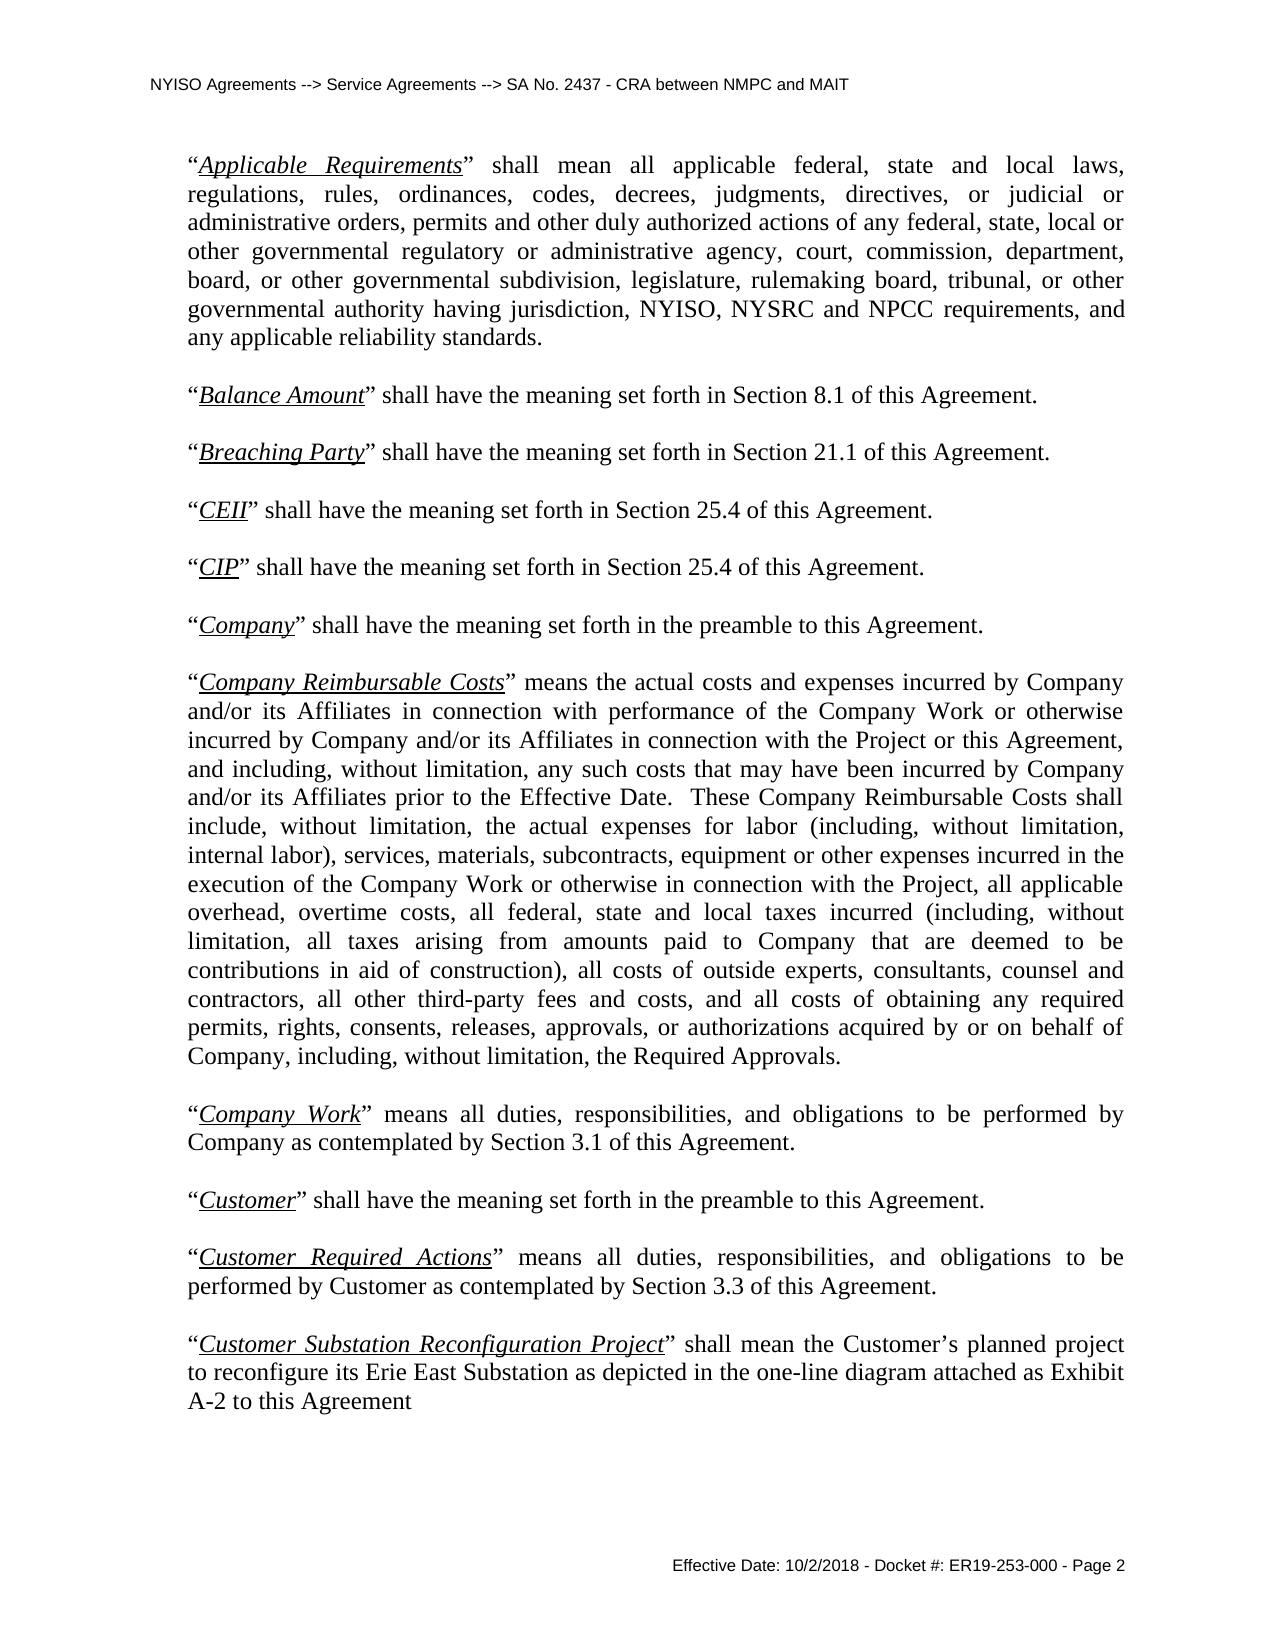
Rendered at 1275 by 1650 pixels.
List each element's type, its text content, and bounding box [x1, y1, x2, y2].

text “Customer Required Actions” means all duties, responsibilities, and obligations to be performed by Customer as contemplated by Section 3.3 of this Agreement. [187, 1242, 1125, 1300]
text “Customer” shall have the meaning set forth in the preamble to this Agreement. [150, 1185, 1125, 1214]
text “CIP” shall have the meaning set forth in Section 25.4 of this Agreement. [187, 552, 1125, 581]
text “Company Reimbursable Costs” means the actual costs and expenses incurred by Company and/or its Affiliates in connection with performance of the Company Work or otherwise incurred by Company and/or its Affiliates in connection with the Project or this Agreement, and including, without limitation, any such costs that may have been incurred by Company and/or its Affiliates prior to the Effective Date. These Company Reimbursable Costs shall include, without limitation, the actual expenses for labor (including, without limitation, internal labor), services, materials, subcontracts, equipment or other expenses incurred in the execution of the Company Work or otherwise in connection with the Project, all applicable overhead, overtime costs, all federal, state and local taxes incurred (including, without limitation, all taxes arising from amounts paid to Company that are deemed to be contributions in aid of construction), all costs of outside experts, consultants, counsel and contractors, all other third-party fees and costs, and all costs of obtaining any required permits, rights, consents, releases, approvals, or authorizations acquired by or on behalf of Company, including, without limitation, the Required Approvals. [187, 667, 1125, 1070]
text “Customer Substation Reconfiguration Project” shall mean the Customer’s planned project to reconfigure its Erie East Substation as depicted in the one-line diagram attached as Exhibit A-2 to this Agreement [187, 1329, 1125, 1415]
text “Company” shall have the meaning set forth in the preamble to this Agreement. [187, 610, 1125, 639]
text “Company Work” means all duties, responsibilities, and obligations to be performed by Company as contemplated by Section 3.1 of this Agreement. [187, 1099, 1125, 1156]
text “CEII” shall have the meaning set forth in Section 25.4 of this Agreement. [187, 495, 1125, 524]
text “Balance Amount” shall have the meaning set forth in Section 8.1 of this Agreement. [187, 380, 1125, 409]
text “Breaching Party” shall have the meaning set forth in Section 21.1 of this Agreement. [187, 437, 1125, 466]
text “Applicable Requirements” shall mean all applicable federal, state and local laws, regulations, rules, ordinances, codes, decrees, judgments, directives, or judicial or administrative orders, permits and other duly authorized actions of any federal, state, local or other governmental regulatory or administrative agency, court, commission, department, board, or other governmental subdivision, legislature, rulemaking board, tribunal, or other governmental authority having jurisdiction, NYISO, NYSRC and NPCC requirements, and any applicable reliability standards. [187, 150, 1125, 351]
